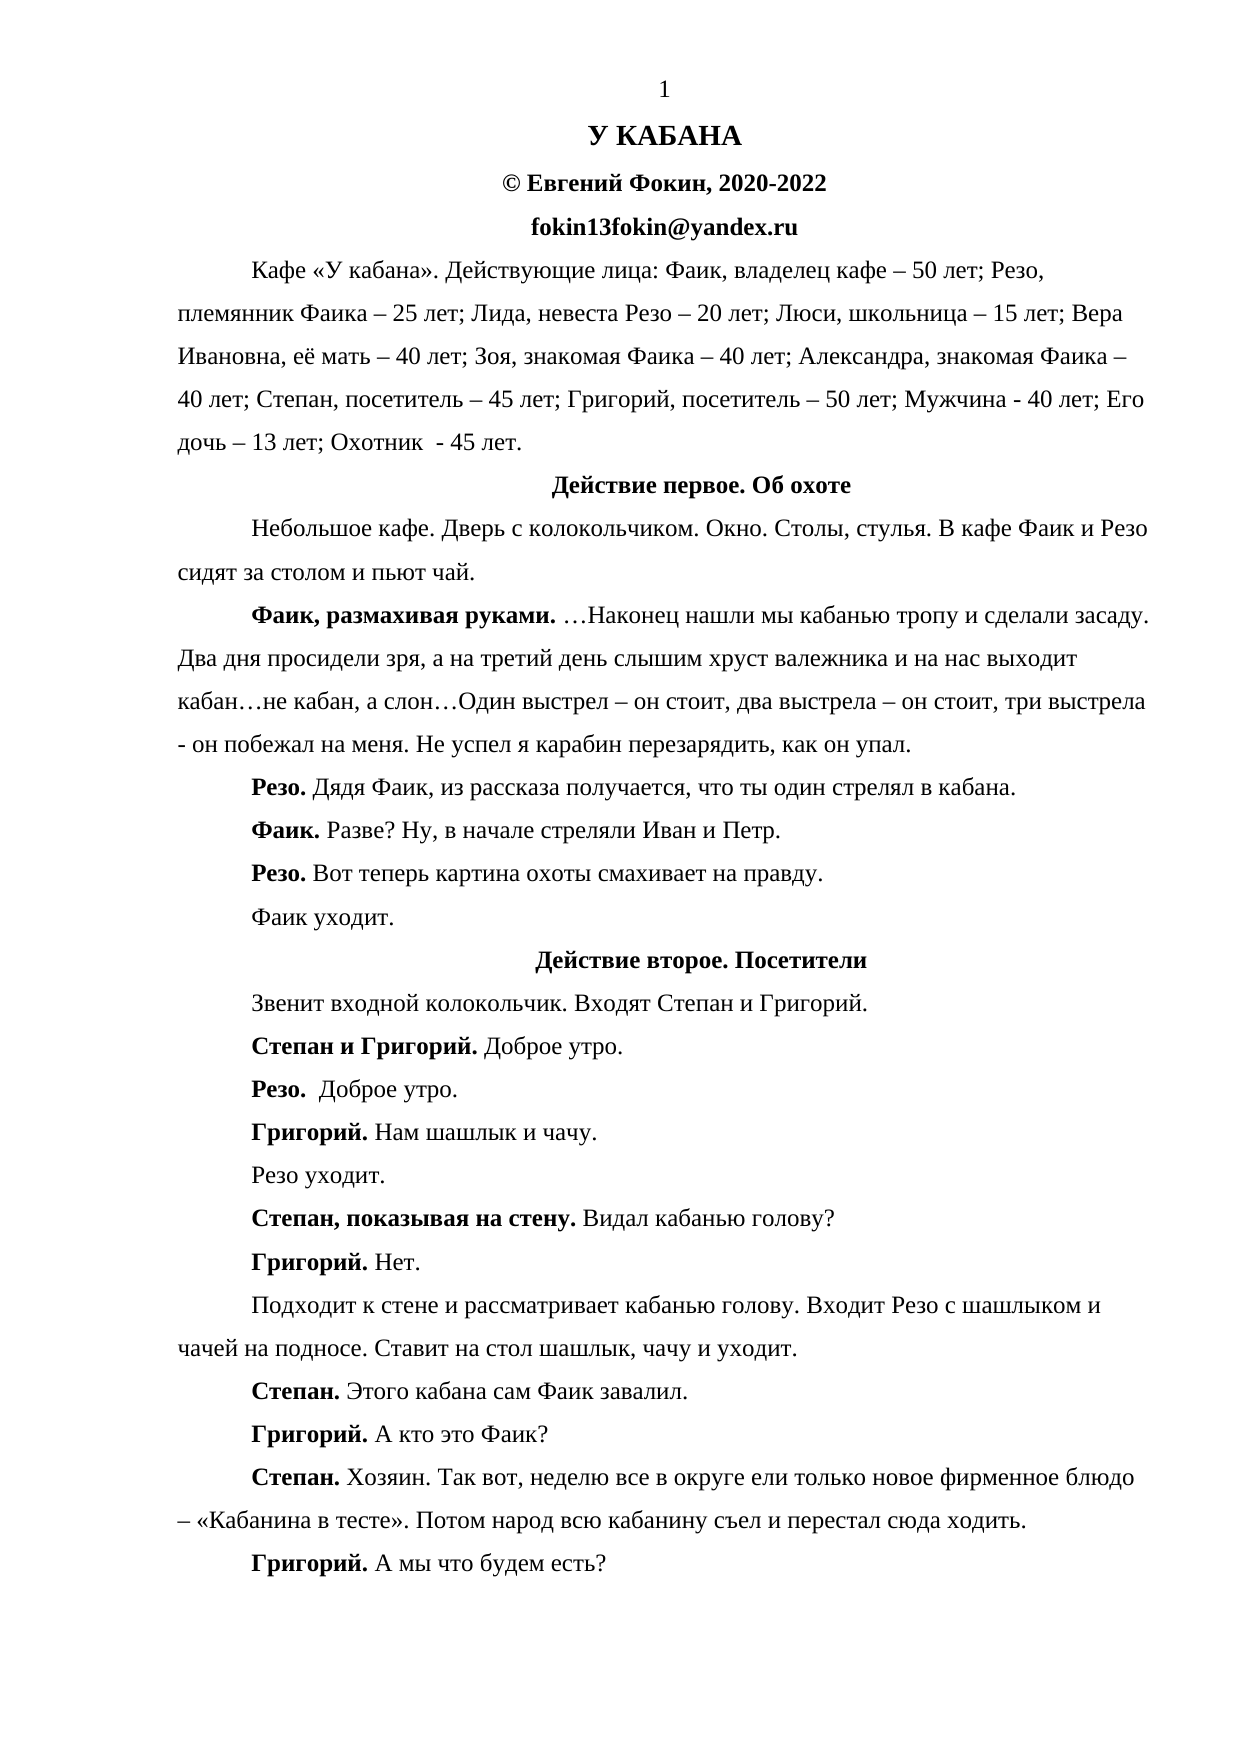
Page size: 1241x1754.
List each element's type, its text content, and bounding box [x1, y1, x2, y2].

text Кафе «У кабана». Действующие лица: Фаик, владелец кафе – 50 лет; Резо, племянник Фаика – 25 лет; Лида, невеста Резо – 20 лет; Люси, школьница – 15 лет; Вера Ивановна, её мать – 40 лет; Зоя, знакомая Фаика – 40 лет; Александра, знакомая Фаика – 40 лет; Степан, посетитель – 45 лет; Григорий, посетитель – 50 лет; Мужчина - 40 лет; Его дочь – 13 лет; Охотник - 45 лет. [177, 255, 1152, 456]
text Резо уходит. [177, 1160, 1152, 1189]
text Резо. Доброе утро. [177, 1074, 1152, 1103]
text © Евгений Фокин, 2020-2022 [177, 168, 1152, 197]
text Небольшое кафе. Дверь с колокольчиком. Окно. Столы, стулья. В кафе Фаик и Резо сидят за столом и пьют чай. [177, 513, 1152, 585]
text Подходит к стене и рассматривает кабанью голову. Входит Резо с шашлыком и чачей на подносе. Ставит на стол шашлык, чачу и уходит. [177, 1290, 1152, 1362]
text Действие первое. Об охоте [177, 470, 1152, 499]
text Григорий. А кто это Фаик? [177, 1419, 1152, 1448]
text Действие второе. Посетители [177, 945, 1152, 973]
text Григорий. Нет. [177, 1247, 1152, 1275]
text Фаик уходит. [177, 902, 1152, 930]
text Степан. Этого кабана сам Фаик завалил. [177, 1376, 1152, 1405]
text Резо. Дядя Фаик, из рассказа получается, что ты один стрелял в кабана. [177, 772, 1152, 801]
text Фаик, размахивая руками. …Наконец нашли мы кабанью тропу и сделали засаду. Два дня просидели зря, а на третий день слышим хруст валежника и на нас выходит кабан…не кабан, а слон…Один выстрел – он стоит, два выстрела – он стоит, три выстрела - он побежал на меня. Не успел я карабин перезарядить, как он упал. [177, 600, 1152, 758]
text Степан, показывая на стену. Видал кабанью голову? [177, 1203, 1152, 1232]
text Фаик. Разве? Ну, в начале стреляли Иван и Петр. [177, 815, 1152, 844]
text Степан. Хозяин. Так вот, неделю все в округе ели только новое фирменное блюдо – «Кабанина в тесте». Потом народ всю кабанину съел и перестал сюда ходить. [177, 1462, 1152, 1534]
text Григорий. А мы что будем есть? [177, 1548, 1152, 1577]
text Степан и Григорий. Доброе утро. [177, 1031, 1152, 1060]
text Звенит входной колокольчик. Входят Степан и Григорий. [177, 988, 1152, 1017]
text Резо. Вот теперь картина охоты смахивает на правду. [177, 858, 1152, 887]
text Григорий. Нам шашлык и чачу. [177, 1117, 1152, 1146]
text У КАБАНА [177, 118, 1152, 152]
text fokin13fokin@yandex.ru [177, 212, 1152, 240]
